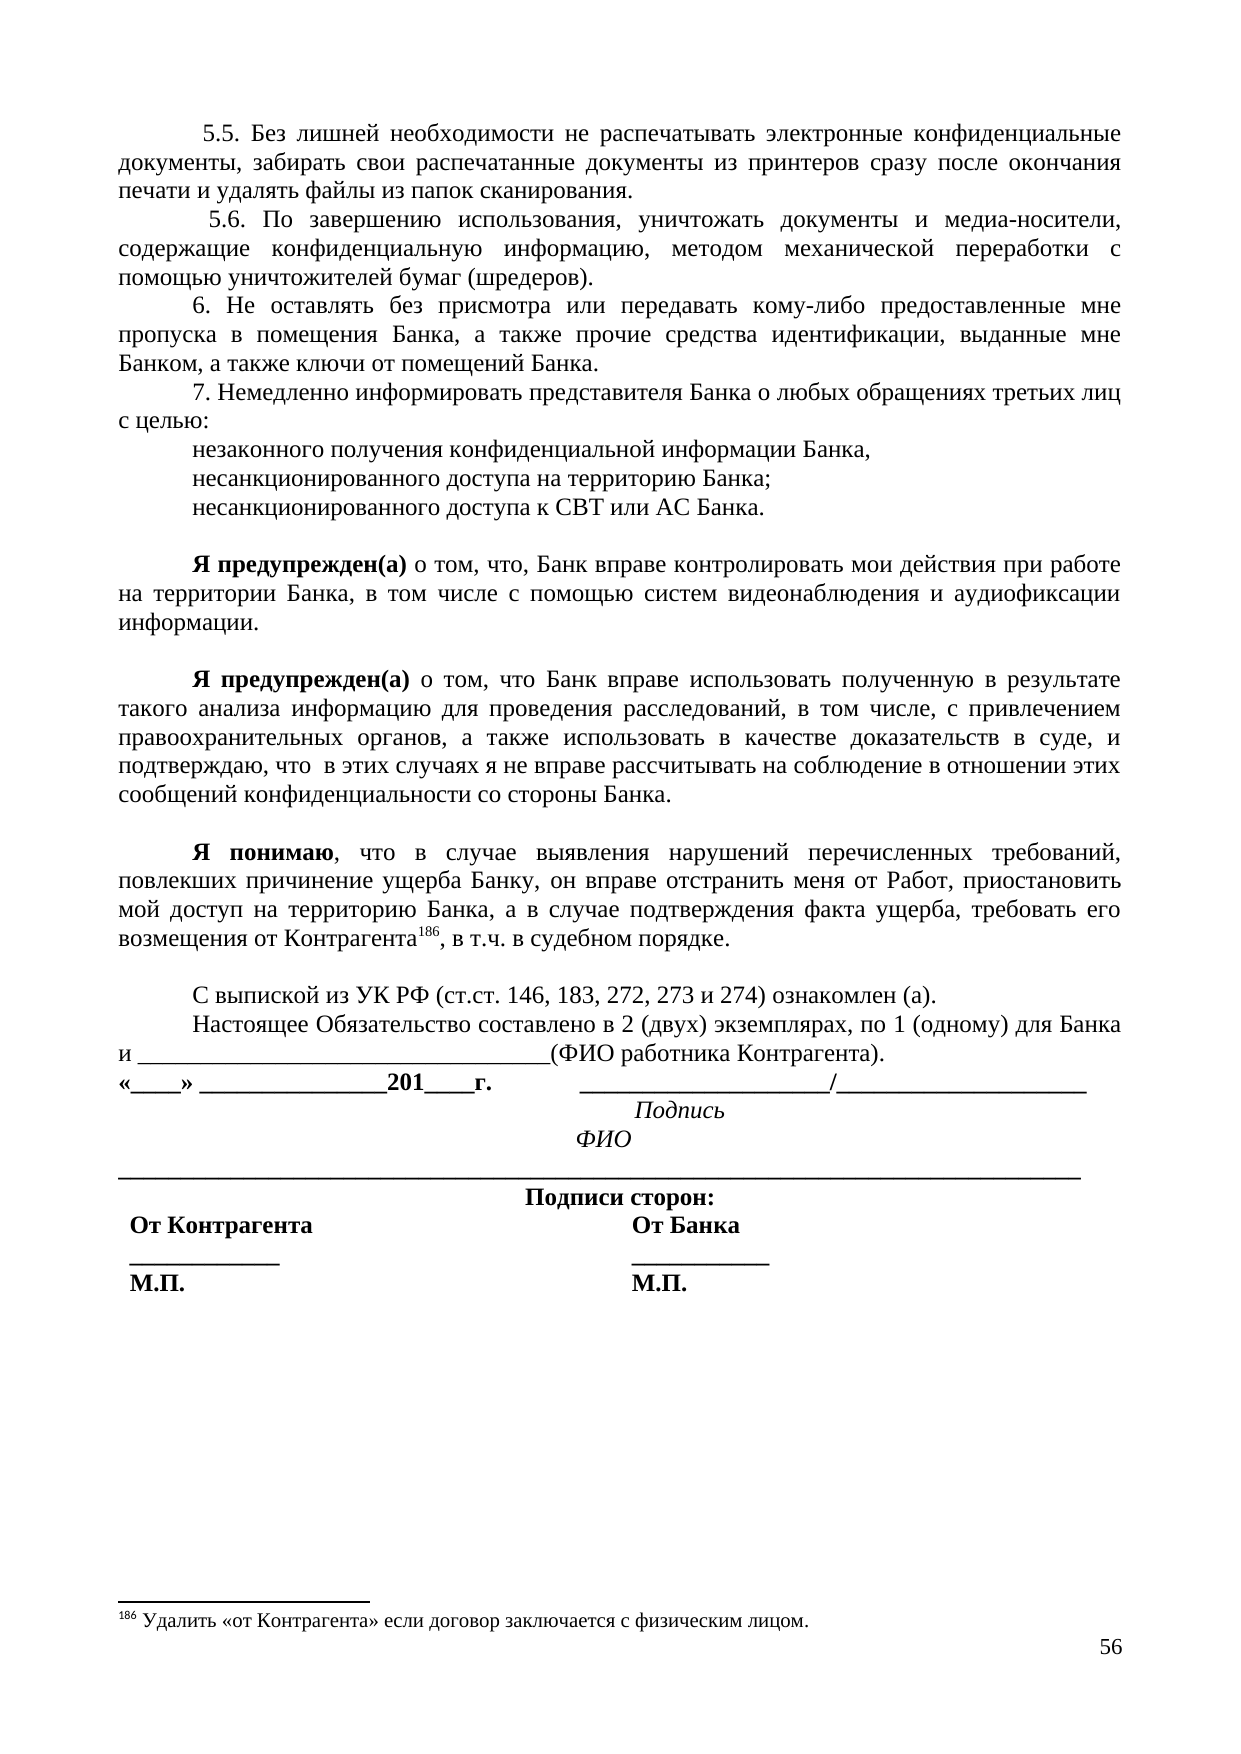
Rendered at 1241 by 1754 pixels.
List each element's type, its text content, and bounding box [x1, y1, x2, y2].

table_header От Контрагента ____________ М.П. [118, 1211, 620, 1297]
text Настоящее Обязательство составлено в 2 (двух) экземплярах, по 1 (одному) для Банка и _________________________________(ФИО работника Контрагента). [118, 1009, 1122, 1067]
text Я понимаю, что в случае выявления нарушений перечисленных требований, повлекших причинение ущерба Банку, он вправе отстранить меня от Работ, приостановить мой доступ на территорию Банка, а в случае подтверждения факта ущерба, требовать его возмещения от Контрагента, в т.ч. в судебном порядке. [118, 837, 1122, 952]
text 5.5. Без лишней необходимости не распечатывать электронные конфиденциальные документы, забирать свои распечатанные документы из принтеров сразу после окончания печати и удалять файлы из папок сканирования. [118, 118, 1122, 204]
text 5.6. По завершению использования, уничтожать документы и медиа-носители, содержащие конфиденциальную информацию, методом механической переработки с помощью уничтожителей бумаг (шредеров). [118, 204, 1122, 291]
text Я предупрежден(а) о том, что Банк вправе использовать полученную в результате такого анализа информацию для проведения расследований, в том числе, с привлечением правоохранительных органов, а также использовать в качестве доказательств в суде, и подтверждаю, что в этих случаях я не вправе рассчитывать на соблюдение в отношении этих сообщений конфиденциальности со стороны Банка. [118, 664, 1122, 808]
text незаконного получения конфиденциальной информации Банка, [118, 434, 1122, 463]
text «____» _______________201____г. ____________________/____________________ [118, 1067, 1122, 1096]
text несанкционированного доступа на территорию Банка; [118, 463, 1122, 492]
text Подпись ФИО [575, 1096, 1122, 1153]
text Я предупрежден(а) о том, что, Банк вправе контролировать мои действия при работе на территории Банка, в том числе с помощью систем видеонаблюдения и аудиофиксации информации. [118, 549, 1122, 636]
text 7. Немедленно информировать представителя Банка о любых обращениях третьих лиц с целью: [118, 377, 1122, 434]
text Подписи сторон: [118, 1182, 1122, 1211]
table_header От Банка ___________ М.П. [620, 1211, 1122, 1297]
text 6. Не оставлять без присмотра или передавать кому-либо предоставленные мне пропуска в помещения Банка, а также прочие средства идентификации, выданные мне Банком, а также ключи от помещений Банка. [118, 291, 1122, 377]
text _____________________________________________________________________________ [118, 1153, 1122, 1182]
text несанкционированного доступа к СВТ или АС Банка. [118, 492, 1122, 521]
text С выпиской из УК РФ (ст.ст. 146, 183, 272, 273 и 274) ознакомлен (а). [118, 981, 1122, 1009]
